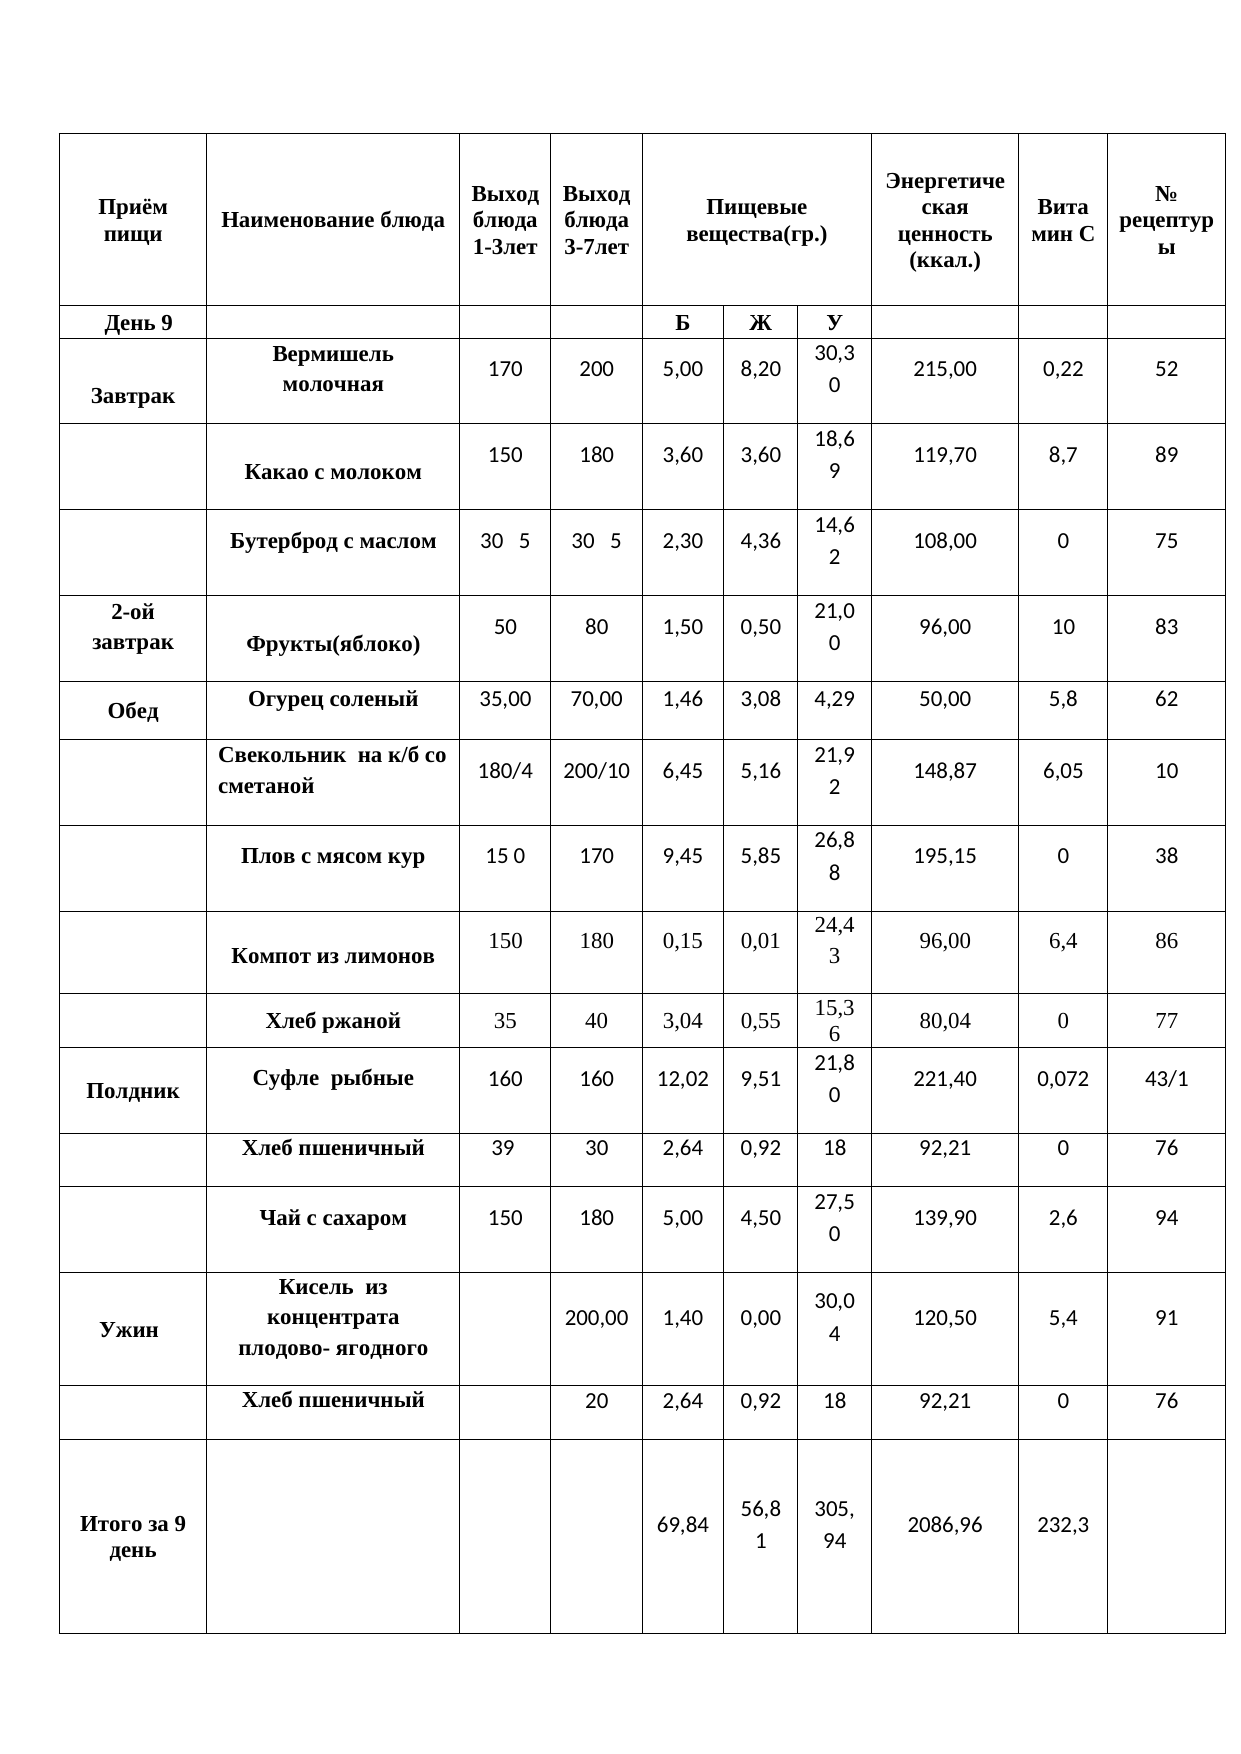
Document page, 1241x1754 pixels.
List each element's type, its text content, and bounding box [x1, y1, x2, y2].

table_cell [60, 826, 206, 911]
table_cell 30,04 [798, 1273, 871, 1385]
table_cell 40 [551, 994, 642, 1047]
table_cell 0 [1019, 826, 1107, 911]
table_cell 3,04 [643, 994, 723, 1047]
table_cell [1108, 306, 1225, 337]
table_cell 96,00 [872, 912, 1018, 993]
table_cell [460, 1273, 550, 1385]
table_cell 27,50 [798, 1187, 871, 1272]
table_cell 1,40 [643, 1273, 723, 1385]
table_cell 0,92 [724, 1134, 797, 1186]
table_cell Б [643, 306, 723, 337]
table_cell 94 [1108, 1187, 1225, 1272]
table_cell [60, 740, 206, 824]
table_cell Какао с молоком [207, 424, 459, 509]
table_cell 195,15 [872, 826, 1018, 911]
table_cell 180 [551, 912, 642, 993]
table_cell 2,30 [643, 510, 723, 595]
table_cell Суфле рыбные [207, 1048, 459, 1132]
table_cell Итого за 9 день [60, 1440, 206, 1633]
table_cell 50 [460, 596, 550, 681]
table_cell Фрукты(яблоко) [207, 596, 459, 681]
table_cell [551, 1440, 642, 1633]
table_cell [460, 306, 550, 337]
table_cell 0,55 [724, 994, 797, 1047]
table_cell 18 [798, 1134, 871, 1186]
table_cell [207, 306, 459, 337]
table_cell [460, 1386, 550, 1438]
table_cell [872, 306, 1018, 337]
table_cell 15 0 [460, 826, 550, 911]
table_cell [60, 1134, 206, 1186]
table_cell 0,072 [1019, 1048, 1107, 1132]
table_header Энергетическая ценность (ккал.) [872, 134, 1018, 305]
table_cell 150 [460, 424, 550, 509]
table_cell 96,00 [872, 596, 1018, 681]
table_cell 3,60 [643, 424, 723, 509]
table_cell 119,70 [872, 424, 1018, 509]
table_cell 4,36 [724, 510, 797, 595]
table_cell 2,64 [643, 1134, 723, 1186]
table_cell 43/1 [1108, 1048, 1225, 1132]
table_cell Кисель из концентрата плодово- ягодного [207, 1273, 459, 1385]
table_cell 86 [1108, 912, 1225, 993]
table_cell 30 5 [460, 510, 550, 595]
table_cell 10 [1108, 740, 1225, 824]
table_cell 10 [1019, 596, 1107, 681]
table_cell 18,69 [798, 424, 871, 509]
table_cell [60, 1187, 206, 1272]
table_cell 20 [551, 1386, 642, 1438]
table_cell 76 [1108, 1386, 1225, 1438]
table_header Выход блюда 3-7лет [551, 134, 642, 305]
table_cell 305,94 [798, 1440, 871, 1633]
table_cell Бутерброд с маслом [207, 510, 459, 595]
table_cell 21,00 [798, 596, 871, 681]
table_cell 5,00 [643, 339, 723, 423]
table_cell 160 [460, 1048, 550, 1132]
table_cell 200/10 [551, 740, 642, 824]
table_cell 232,3 [1019, 1440, 1107, 1633]
table_cell 83 [1108, 596, 1225, 681]
table_cell 30 5 [551, 510, 642, 595]
table_cell 0,01 [724, 912, 797, 993]
table_cell 6,45 [643, 740, 723, 824]
table_cell 150 [460, 1187, 550, 1272]
table_cell 0,92 [724, 1386, 797, 1438]
table_cell 2,6 [1019, 1187, 1107, 1272]
table_cell 26,88 [798, 826, 871, 911]
table_cell Хлеб пшеничный [207, 1134, 459, 1186]
table_header Наименование блюда [207, 134, 459, 305]
table_cell 52 [1108, 339, 1225, 423]
table_cell 0 [1019, 994, 1107, 1047]
table_cell 215,00 [872, 339, 1018, 423]
table_header Пищевые вещества(гр.) [643, 134, 871, 305]
table_cell 91 [1108, 1273, 1225, 1385]
table_cell 80,04 [872, 994, 1018, 1047]
table_cell 35,00 [460, 682, 550, 739]
table_cell 9,51 [724, 1048, 797, 1132]
table_cell 1,50 [643, 596, 723, 681]
table_cell 200 [551, 339, 642, 423]
table_cell 5,16 [724, 740, 797, 824]
table_cell 0,50 [724, 596, 797, 681]
table_cell 92,21 [872, 1134, 1018, 1186]
table_cell 221,40 [872, 1048, 1018, 1132]
table_cell Компот из лимонов [207, 912, 459, 993]
table_cell 200,00 [551, 1273, 642, 1385]
table_cell [551, 306, 642, 337]
table_cell 30,30 [798, 339, 871, 423]
table_header Приём пищи [60, 134, 206, 305]
table_cell У [798, 306, 871, 337]
table_cell 35 [460, 994, 550, 1047]
table_cell [1019, 306, 1107, 337]
table_cell [60, 1386, 206, 1438]
table_header Витамин С [1019, 134, 1107, 305]
table_cell 0 [1019, 1386, 1107, 1438]
table_cell Свекольник на к/б со сметаной [207, 740, 459, 824]
table_cell 15,36 [798, 994, 871, 1047]
table_cell 77 [1108, 994, 1225, 1047]
table_cell [60, 424, 206, 509]
table_cell 3,60 [724, 424, 797, 509]
table_cell 2-ой завтрак [60, 596, 206, 681]
table_cell 9,45 [643, 826, 723, 911]
table_cell 14,62 [798, 510, 871, 595]
table_cell День 9 [60, 306, 206, 337]
table_cell 4,29 [798, 682, 871, 739]
table_cell 2086,96 [872, 1440, 1018, 1633]
table_cell 39 [460, 1134, 550, 1186]
table_cell 8,20 [724, 339, 797, 423]
table_cell Хлеб пшеничный [207, 1386, 459, 1438]
table_cell 0,15 [643, 912, 723, 993]
table_cell 108,00 [872, 510, 1018, 595]
table_cell 89 [1108, 424, 1225, 509]
table_cell 8,7 [1019, 424, 1107, 509]
table_cell Обед [60, 682, 206, 739]
table_cell 0,00 [724, 1273, 797, 1385]
table_cell [207, 1440, 459, 1633]
table_cell 3,08 [724, 682, 797, 739]
table_cell [60, 994, 206, 1047]
table_cell 5,8 [1019, 682, 1107, 739]
table_cell 170 [460, 339, 550, 423]
table_cell Вермишель молочная [207, 339, 459, 423]
table_cell 80 [551, 596, 642, 681]
table_cell 6,05 [1019, 740, 1107, 824]
table_header Выход блюда 1-3лет [460, 134, 550, 305]
table_cell 50,00 [872, 682, 1018, 739]
table_cell 160 [551, 1048, 642, 1132]
table_cell 148,87 [872, 740, 1018, 824]
table_cell 24,43 [798, 912, 871, 993]
table_cell Огурец соленый [207, 682, 459, 739]
table_cell 180 [551, 424, 642, 509]
table_cell 6,4 [1019, 912, 1107, 993]
table_cell 170 [551, 826, 642, 911]
table_cell Чай с сахаром [207, 1187, 459, 1272]
table_cell Завтрак [60, 339, 206, 423]
table_cell 150 [460, 912, 550, 993]
table_cell 5,4 [1019, 1273, 1107, 1385]
table_cell [1108, 1440, 1225, 1633]
table_header № рецептуры [1108, 134, 1225, 305]
table_cell 120,50 [872, 1273, 1018, 1385]
table_cell 5,85 [724, 826, 797, 911]
table_cell [60, 510, 206, 595]
table_cell 4,50 [724, 1187, 797, 1272]
table_cell 2,64 [643, 1386, 723, 1438]
table_cell [460, 1440, 550, 1633]
table_cell Ж [724, 306, 797, 337]
table_cell Полдник [60, 1048, 206, 1132]
table_cell 76 [1108, 1134, 1225, 1186]
table_cell 30 [551, 1134, 642, 1186]
table_cell 70,00 [551, 682, 642, 739]
table_cell 0 [1019, 1134, 1107, 1186]
table_cell 21,80 [798, 1048, 871, 1132]
table_cell 5,00 [643, 1187, 723, 1272]
table_cell 75 [1108, 510, 1225, 595]
table_cell [60, 912, 206, 993]
table_cell 0,22 [1019, 339, 1107, 423]
table_cell 21,92 [798, 740, 871, 824]
table_cell 38 [1108, 826, 1225, 911]
table_cell Хлеб ржаной [207, 994, 459, 1047]
table_cell 92,21 [872, 1386, 1018, 1438]
table_cell 0 [1019, 510, 1107, 595]
table_cell 62 [1108, 682, 1225, 739]
table_cell 69,84 [643, 1440, 723, 1633]
table_cell Плов с мясом кур [207, 826, 459, 911]
table_cell 139,90 [872, 1187, 1018, 1272]
table_cell 18 [798, 1386, 871, 1438]
table_cell 1,46 [643, 682, 723, 739]
table_cell Ужин [60, 1273, 206, 1385]
table_cell 56,81 [724, 1440, 797, 1633]
table_cell 180 [551, 1187, 642, 1272]
table_cell 180/4 [460, 740, 550, 824]
table_cell 12,02 [643, 1048, 723, 1132]
